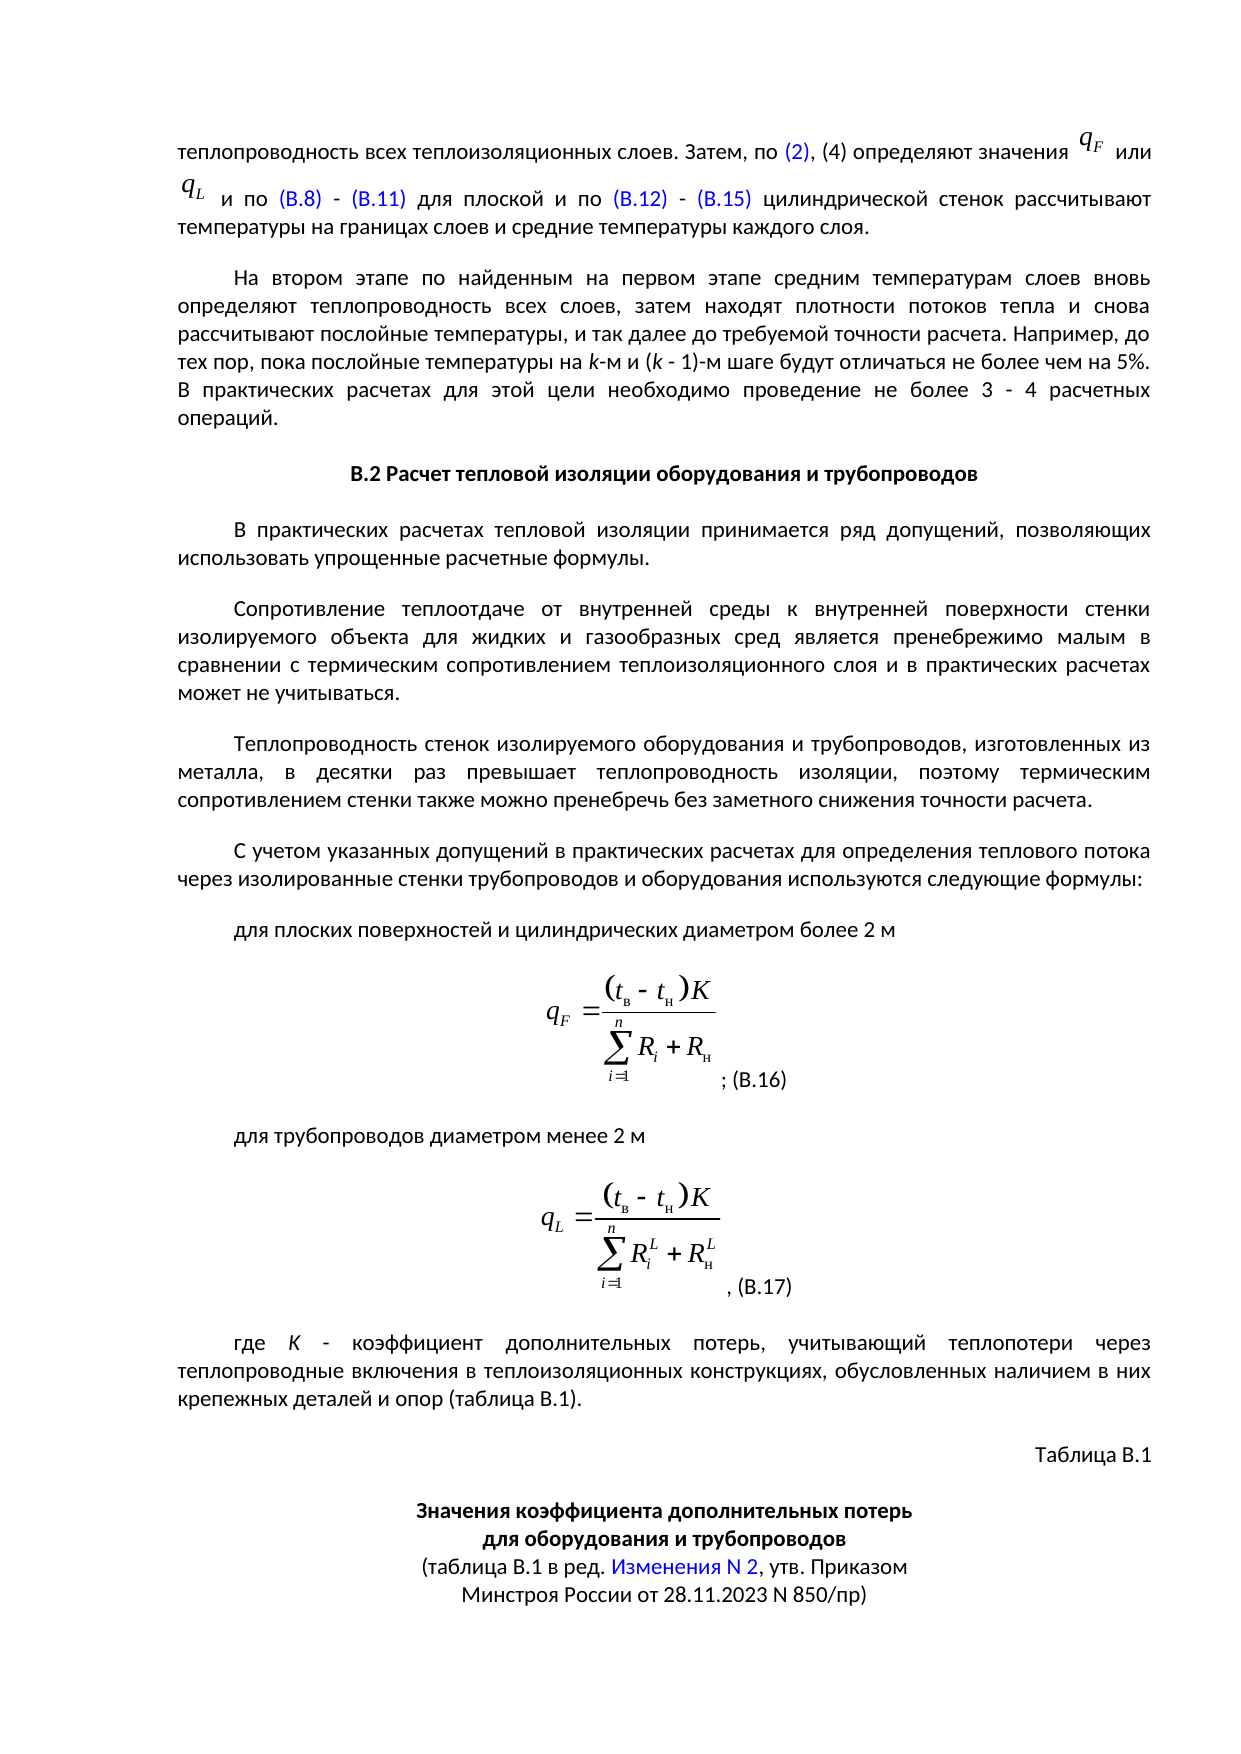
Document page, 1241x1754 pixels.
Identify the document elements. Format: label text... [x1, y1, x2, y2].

text ; (В.16) [177, 971, 1152, 1094]
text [177, 118, 1152, 240]
text На втором этапе по найденным на первом этапе средним температурам слоев вновь определяют теплопроводность всех слоев, затем находят плотности потоков тепла и снова рассчитывают послойные температуры, и так далее до требуемой точности расчета. Например, до тех пор, пока послойные температуры на k-м и (k - 1)-м шаге будут отличаться не более чем на 5%. В практических расчетах для этой цели необходимо проведение не более 3 - 4 расчетных операций. [177, 263, 1152, 431]
text для трубопроводов диаметром менее 2 м [177, 1122, 1152, 1150]
text для плоских поверхностей и цилиндрических диаметром более 2 м [177, 915, 1152, 943]
text Теплопроводность стенок изолируемого оборудования и трубопроводов, изготовленных из металла, в десятки раз превышает теплопроводность изоляции, поэтому термическим сопротивлением стенки также можно пренебречь без заметного снижения точности расчета. [177, 729, 1152, 813]
text Сопротивление теплоотдаче от внутренней среды к внутренней поверхности стенки изолируемого объекта для жидких и газообразных сред является пренебрежимо малым в сравнении с термическим сопротивлением теплоизоляционного слоя и в практических расчетах может не учитываться. [177, 594, 1152, 706]
text для оборудования и трубопроводов [177, 1524, 1152, 1552]
text (таблица В.1 в ред. Изменения N 2, утв. Приказом [177, 1552, 1152, 1581]
text В практических расчетах тепловой изоляции принимается ряд допущений, позволяющих использовать упрощенные расчетные формулы. [177, 515, 1152, 571]
text В.2 Расчет тепловой изоляции оборудования и трубопроводов [177, 459, 1152, 487]
text Значения коэффициента дополнительных потерь [177, 1496, 1152, 1524]
text С учетом указанных допущений в практических расчетах для определения теплового потока через изолированные стенки трубопроводов и оборудования используются следующие формулы: [177, 836, 1152, 892]
text , (В.17) [177, 1178, 1152, 1300]
text Таблица В.1 [177, 1440, 1152, 1468]
text Минстроя России от 28.11.2023 N 850/пр) [177, 1581, 1152, 1608]
text где K - коэффициент дополнительных потерь, учитывающий теплопотери через теплопроводные включения в теплоизоляционных конструкциях, обусловленных наличием в них крепежных деталей и опор (таблица В.1). [177, 1328, 1152, 1412]
